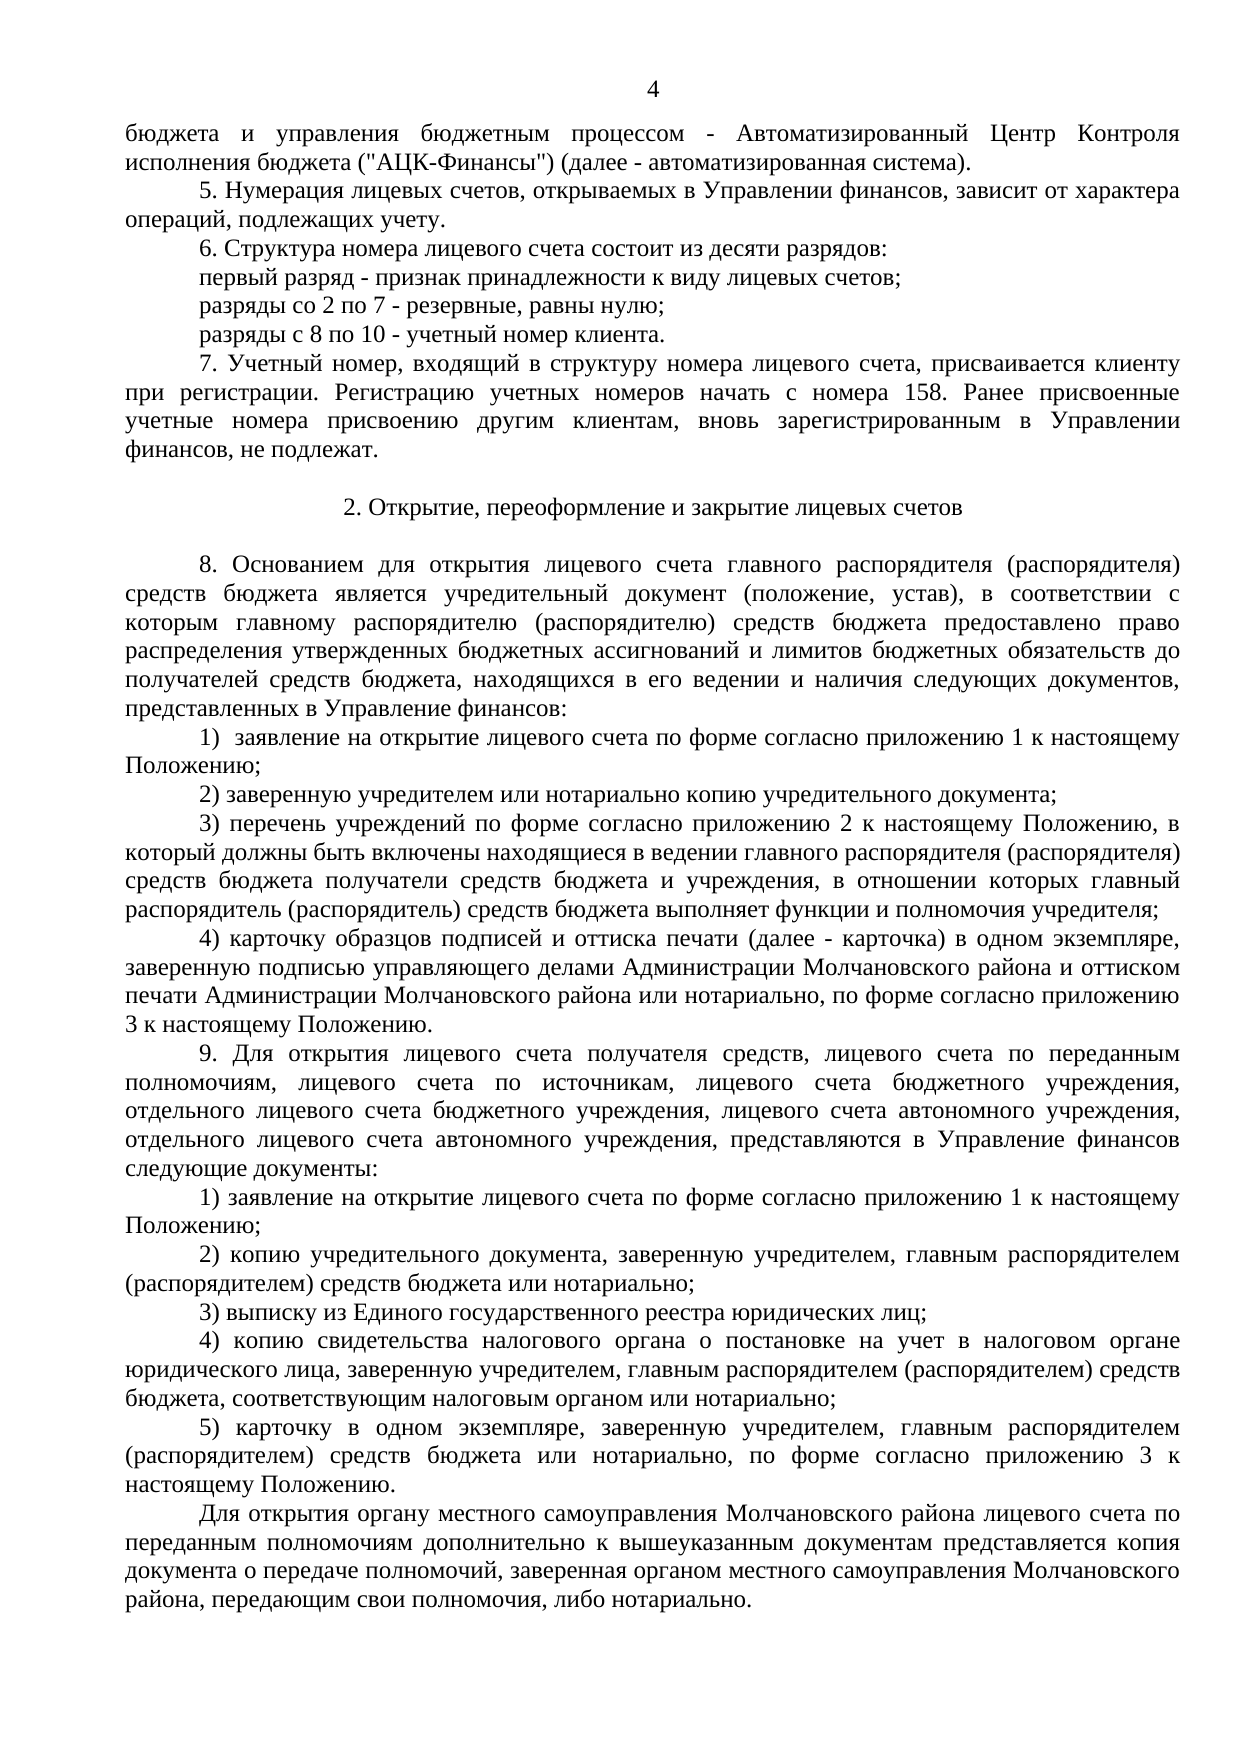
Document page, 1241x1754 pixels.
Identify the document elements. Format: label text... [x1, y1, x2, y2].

text 9. Для открытия лицевого счета получателя средств, лицевого счета по переданным полномочиям, лицевого счета по источникам, лицевого счета бюджетного учреждения, отдельного лицевого счета бюджетного учреждения, лицевого счета автономного учреждения, отдельного лицевого счета автономного учреждения, представляются в Управление финансов следующие документы: [125, 1038, 1181, 1182]
text 4) карточку образцов подписей и оттиска печати (далее - карточка) в одном экземпляре, заверенную подписью управляющего делами Администрации Молчановского района и оттиском печати Администрации Молчановского района или нотариально, по форме согласно приложению 3 к настоящему Положению. [125, 923, 1181, 1038]
text первый разряд - признак принадлежности к виду лицевых счетов; [125, 262, 1181, 291]
text 7. Учетный номер, входящий в структуру номера лицевого счета, присваивается клиенту при регистрации. Регистрацию учетных номеров начать с номера 158. Ранее присвоенные учетные номера присвоению другим клиентам, вновь зарегистрированным в Управлении финансов, не подлежат. [125, 348, 1181, 463]
text 8. Основанием для открытия лицевого счета главного распорядителя (распорядителя) средств бюджета является учредительный документ (положение, устав), в соответствии с которым главному распорядителю (распорядителю) средств бюджета предоставлено право распределения утвержденных бюджетных ассигнований и лимитов бюджетных обязательств до получателей средств бюджета, находящихся в его ведении и наличия следующих документов, представленных в Управление финансов: [125, 549, 1181, 722]
text 6. Структура номера лицевого счета состоит из десяти разрядов: [125, 233, 1181, 262]
text 3) перечень учреждений по форме согласно приложению 2 к настоящему Положению, в который должны быть включены находящиеся в ведении главного распорядителя (распорядителя) средств бюджета получатели средств бюджета и учреждения, в отношении которых главный распорядитель (распорядитель) средств бюджета выполняет функции и полномочия учредителя; [125, 808, 1181, 923]
text 2) заверенную учредителем или нотариально копию учредительного документа; [125, 779, 1181, 808]
text 5. Нумерация лицевых счетов, открываемых в Управлении финансов, зависит от характера операций, подлежащих учету. [125, 176, 1181, 233]
text 1) заявление на открытие лицевого счета по форме согласно приложению 1 к настоящему Положению; [125, 1182, 1181, 1239]
title 2. Открытие, переоформление и закрытие лицевых счетов [125, 492, 1181, 521]
text 2) копию учредительного документа, заверенную учредителем, главным распорядителем (распорядителем) средств бюджета или нотариально; [125, 1239, 1181, 1297]
text разряды с 8 по 10 - учетный номер клиента. [125, 319, 1181, 348]
text 5) карточку в одном экземпляре, заверенную учредителем, главным распорядителем (распорядителем) средств бюджета или нотариально, по форме согласно приложению 3 к настоящему Положению. [125, 1412, 1181, 1498]
text 1) заявление на открытие лицевого счета по форме согласно приложению 1 к настоящему Положению; [125, 722, 1181, 779]
text 3) выписку из Единого государственного реестра юридических лиц; [125, 1297, 1181, 1326]
text 4) копию свидетельства налогового органа о постановке на учет в налоговом органе юридического лица, заверенную учредителем, главным распорядителем (распорядителем) средств бюджета, соответствующим налоговым органом или нотариально; [125, 1326, 1181, 1412]
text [125, 118, 1181, 176]
text Для открытия органу местного самоуправления Молчановского района лицевого счета по переданным полномочиям дополнительно к вышеуказанным документам представляется копия документа о передаче полномочий, заверенная органом местного самоуправления Молчановского района, передающим свои полномочия, либо нотариально. [125, 1498, 1181, 1613]
text разряды со 2 по 7 - резервные, равны нулю; [125, 291, 1181, 319]
